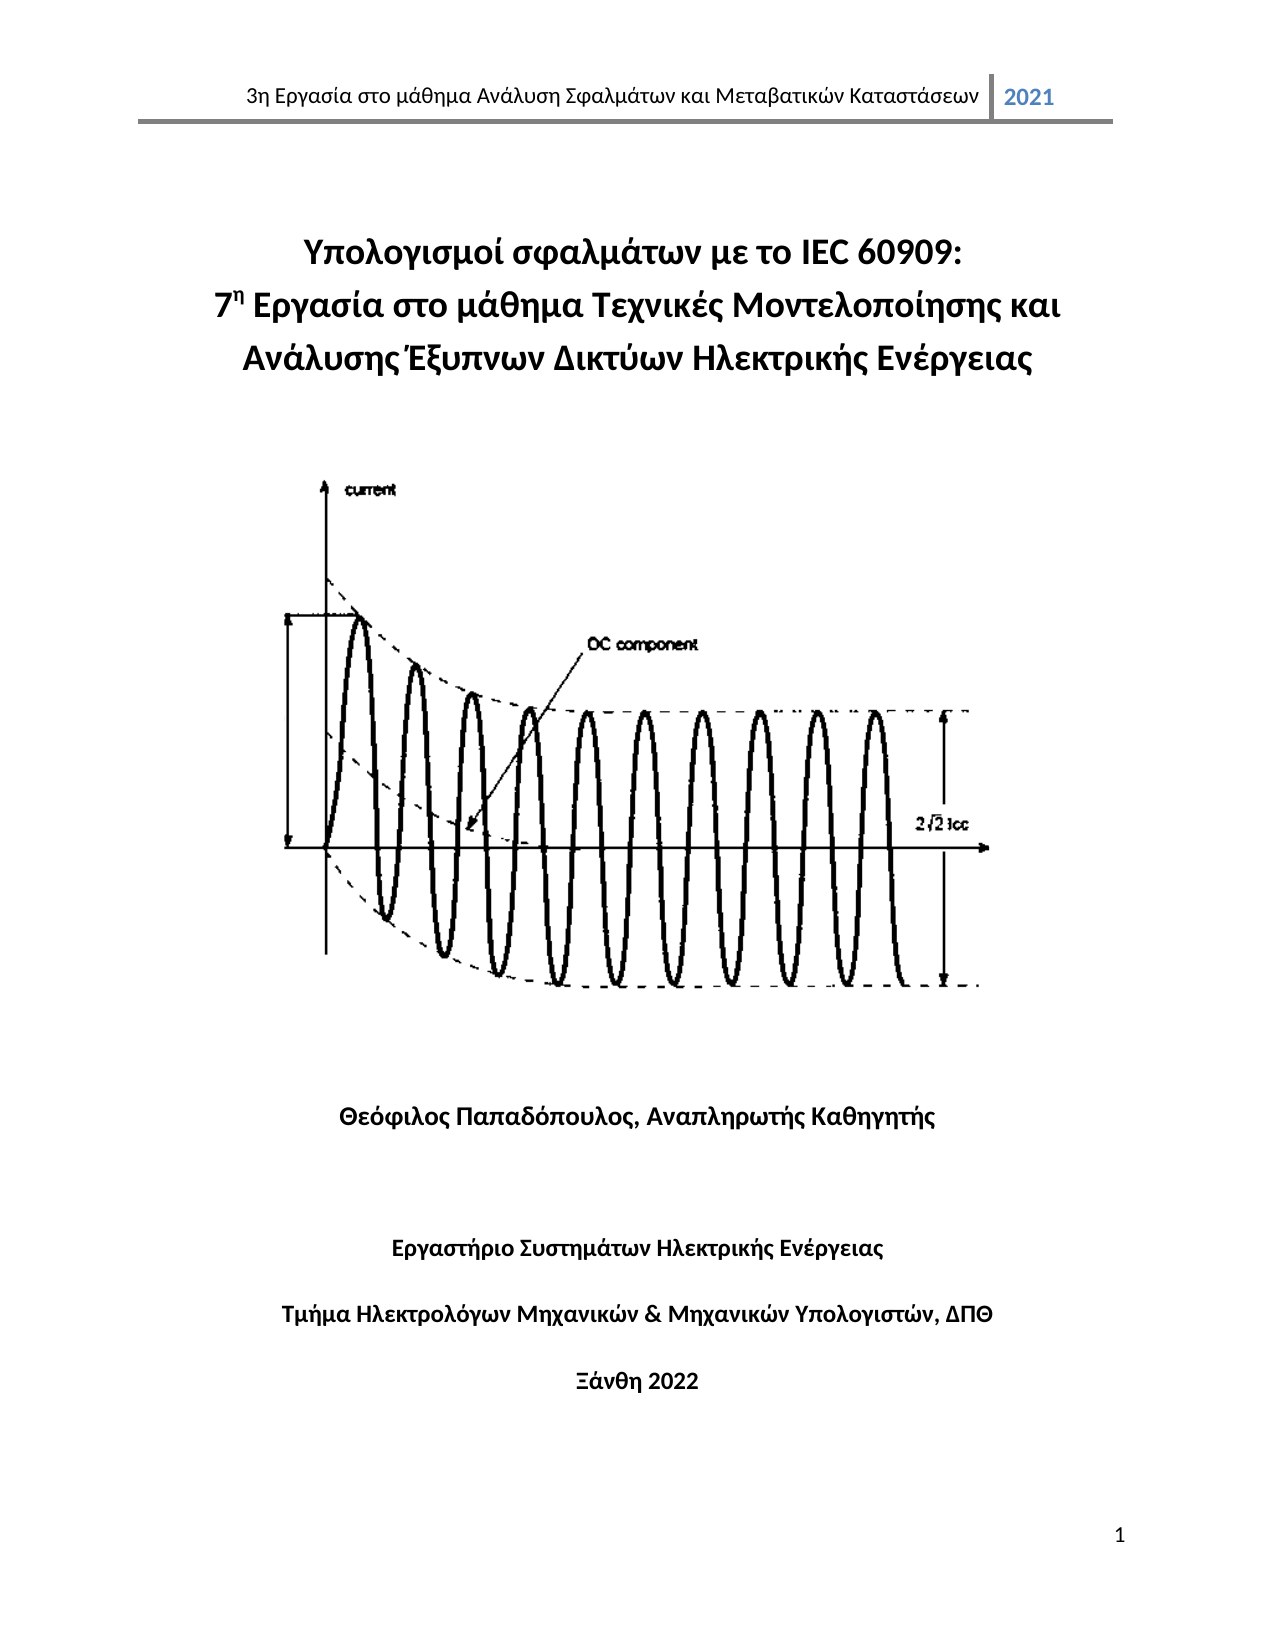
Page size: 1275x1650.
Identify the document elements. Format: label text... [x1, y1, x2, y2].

text Υπολογισμοί σφαλμάτων με το IEC 60909: 7η Εργασία στο μάθημα Τεχνικές Μοντελοποίησης και Ανάλυσης Έξυπνων Δικτύων Ηλεκτρικής Ενέργειας [150, 228, 1125, 379]
text Τμήμα Ηλεκτρολόγων Μηχανικών & Μηχανικών Υπολογιστών, ΔΠΘ [150, 1299, 1125, 1329]
text Θεόφιλος Παπαδόπουλος, Αναπληρωτής Καθηγητής [150, 1099, 1125, 1132]
text Ξάνθη 2022 [150, 1365, 1125, 1396]
text Εργαστήριο Συστημάτων Ηλεκτρικής Ενέργειας [150, 1232, 1125, 1263]
